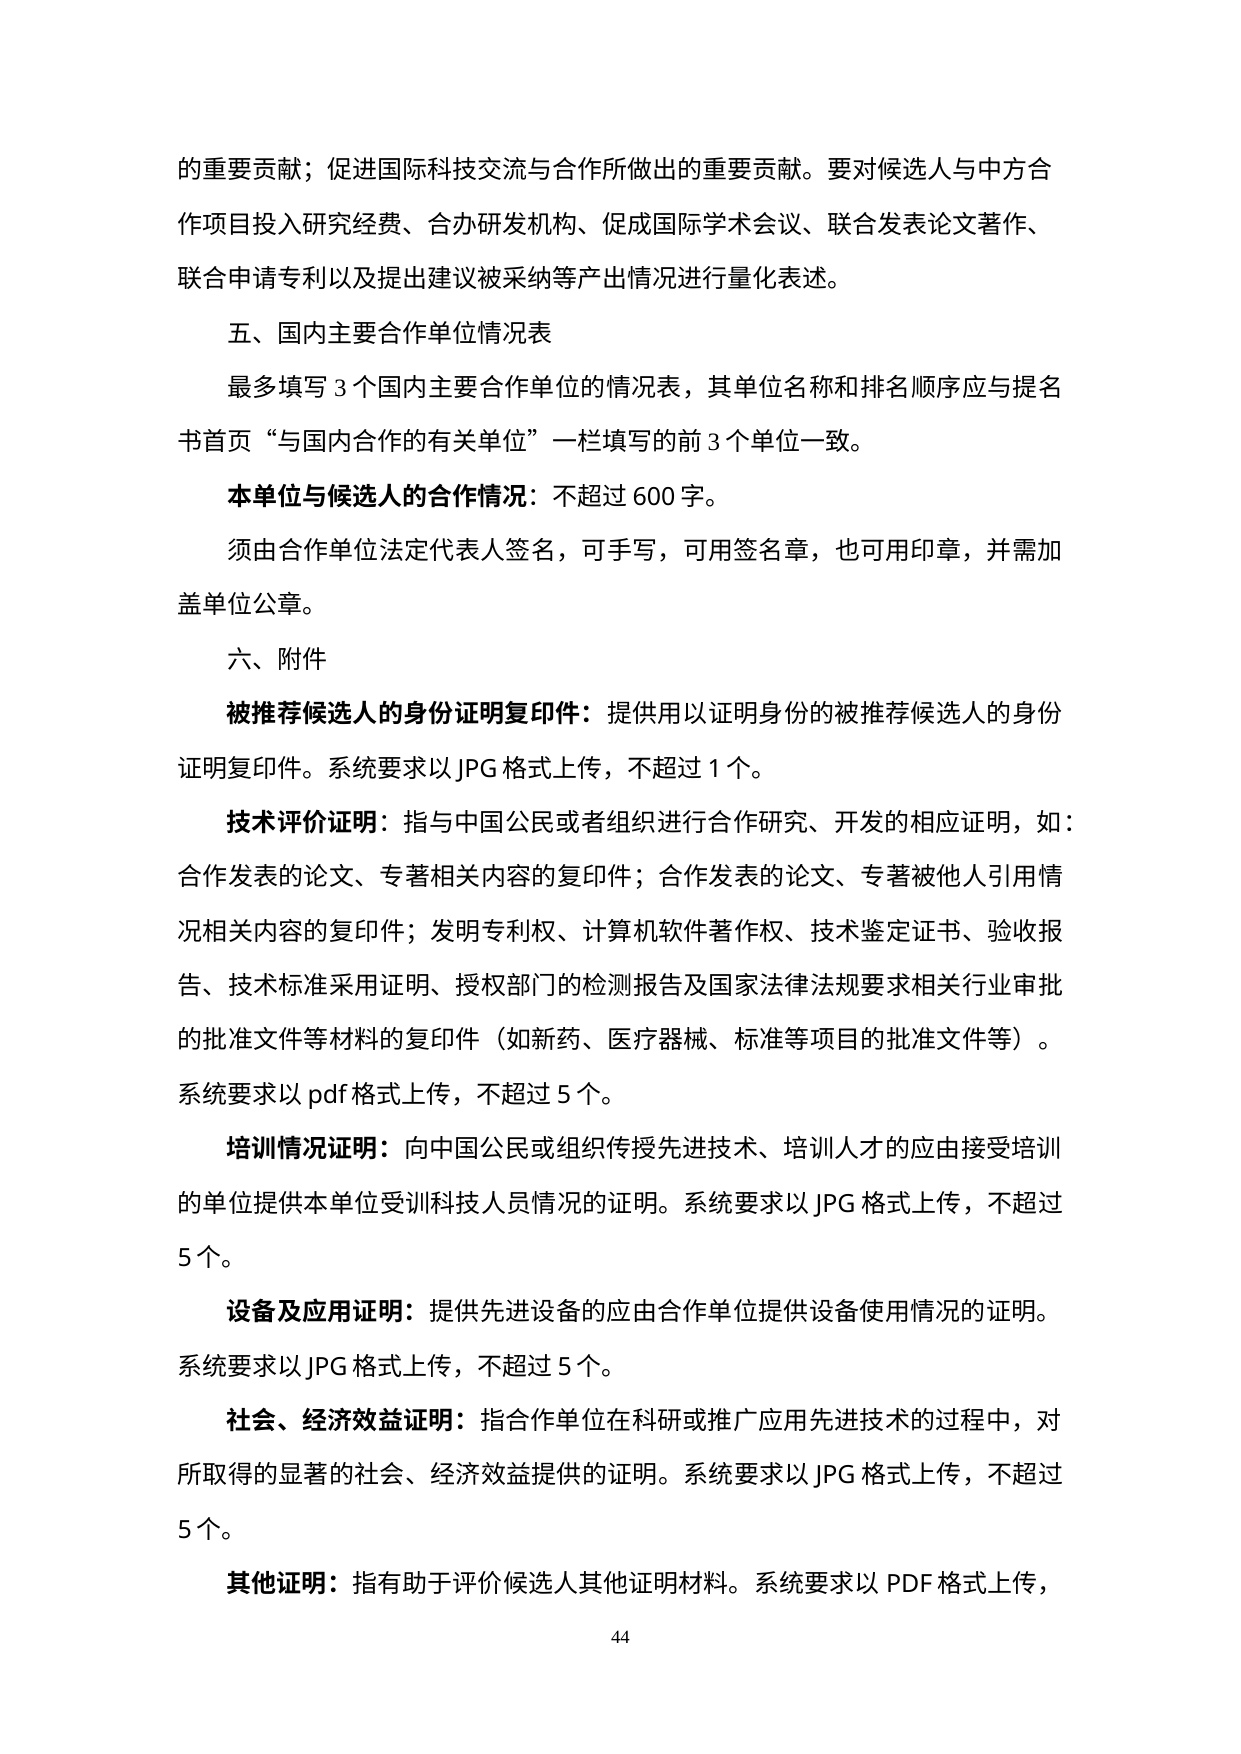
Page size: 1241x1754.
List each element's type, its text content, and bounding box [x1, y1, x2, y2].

text 五、国内主要合作单位情况表 [177, 313, 1063, 349]
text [177, 150, 1063, 295]
text 社会、经济效益证明：指合作单位在科研或推广应用先进技术的过程中，对所取得的显著的社会、经济效益提供的证明。系统要求以JPG格式上传，不超过5个。 [177, 1401, 1063, 1546]
text 六、附件 [177, 639, 1063, 676]
text 设备及应用证明：提供先进设备的应由合作单位提供设备使用情况的证明。系统要求以JPG格式上传，不超过5个。 [177, 1292, 1063, 1382]
text 须由合作单位法定代表人签名，可手写，可用签名章，也可用印章，并需加盖单位公章。 [177, 531, 1063, 621]
text 培训情况证明：向中国公民或组织传授先进技术、培训人才的应由接受培训的单位提供本单位受训科技人员情况的证明。系统要求以JPG格式上传，不超过5个。 [177, 1129, 1063, 1274]
text 被推荐候选人的身份证明复印件：提供用以证明身份的被推荐候选人的身份证明复印件。系统要求以JPG格式上传，不超过1个。 [177, 694, 1063, 784]
text 技术评价证明：指与中国公民或者组织进行合作研究、开发的相应证明，如：合作发表的论文、专著相关内容的复印件；合作发表的论文、专著被他人引用情况相关内容的复印件；发明专利权、计算机软件著作权、技术鉴定证书、验收报告、技术标准采用证明、授权部门的检测报告及国家法律法规要求相关行业审批的批准文件等材料的复印件（如新药、医疗器械、标准等项目的批准文件等）。系统要求以pdf格式上传，不超过5个。 [177, 802, 1063, 1111]
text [177, 1564, 1063, 1600]
text 最多填写3个国内主要合作单位的情况表，其单位名称和排名顺序应与提名书首页“与国内合作的有关单位”一栏填写的前3个单位一致。 [177, 367, 1063, 458]
text 本单位与候选人的合作情况：不超过600字。 [177, 476, 1063, 512]
